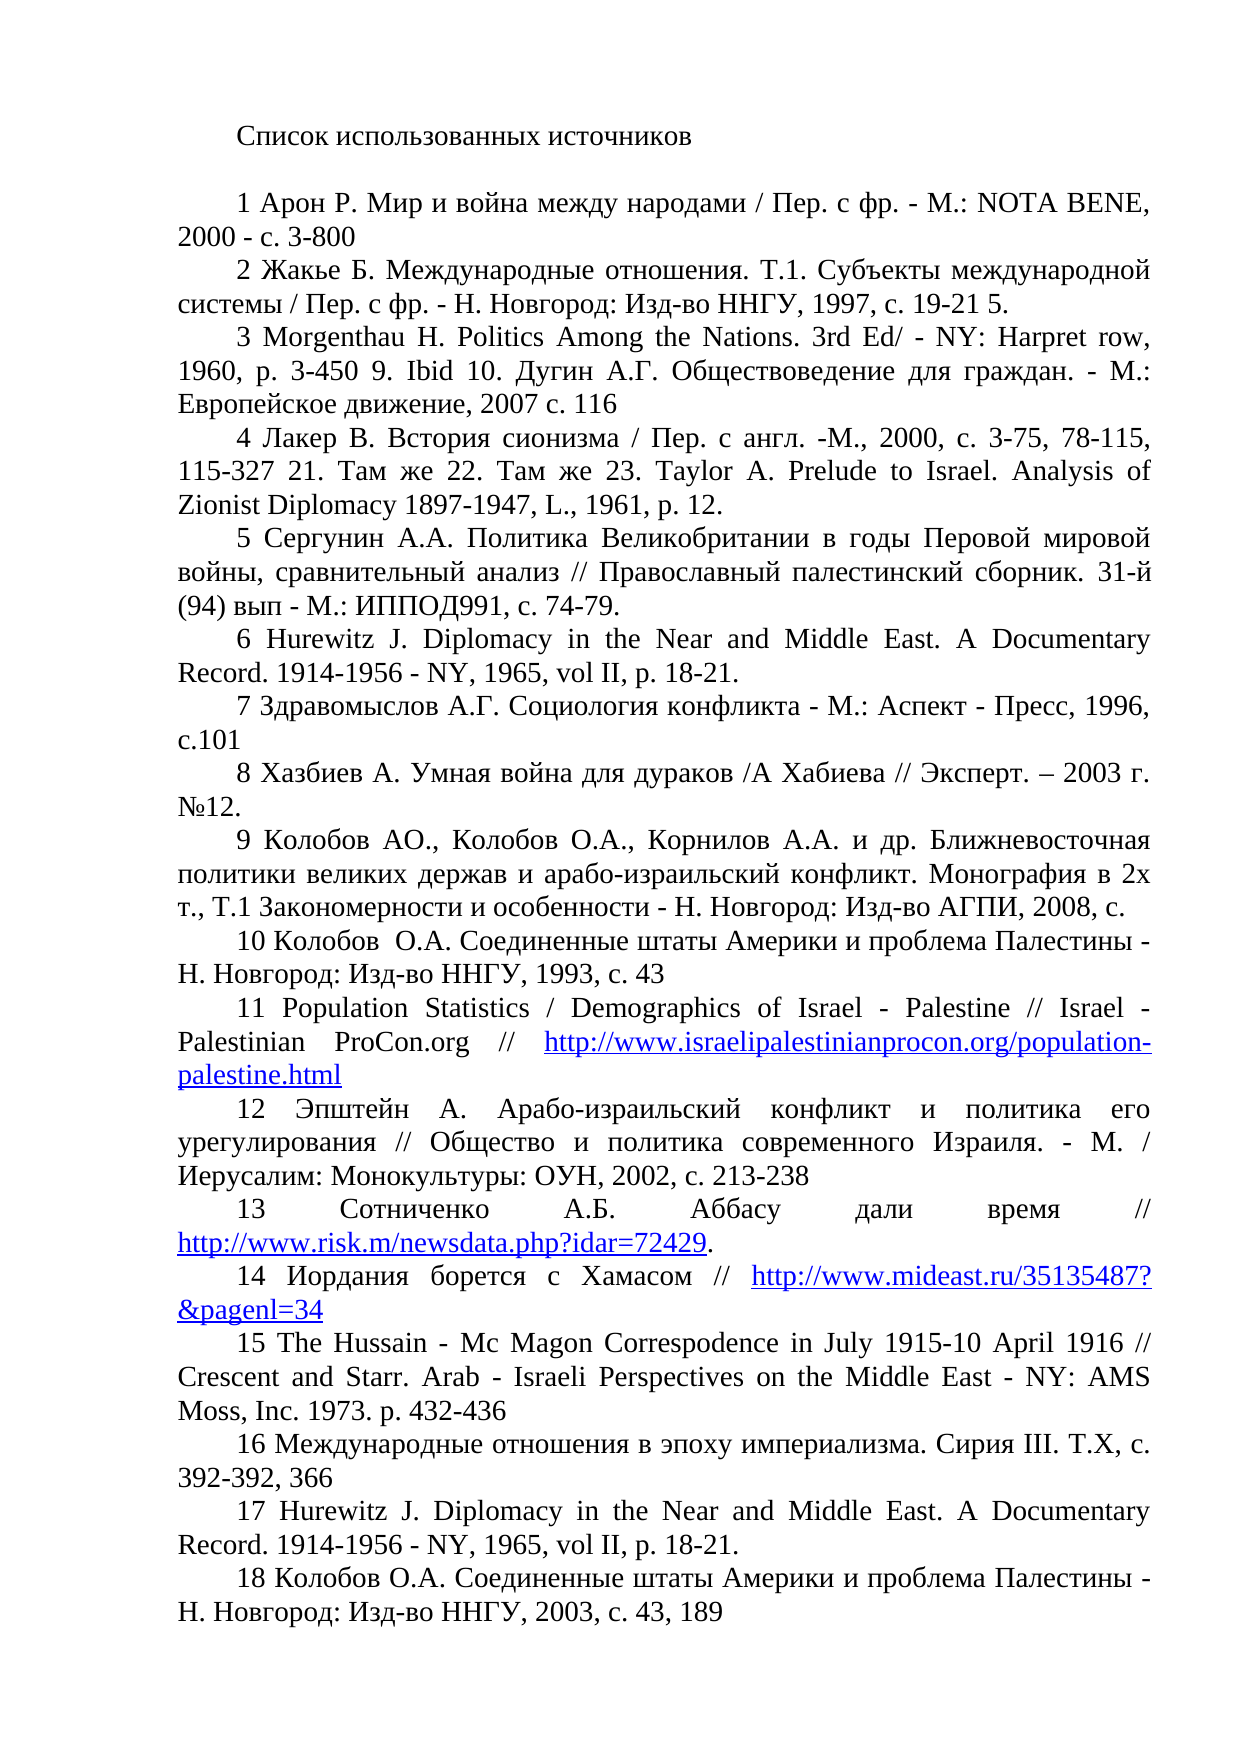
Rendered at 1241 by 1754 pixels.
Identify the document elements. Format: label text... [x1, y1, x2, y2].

text 4 Лакер В. Вс‬тория сионизма / Пер. с англ. -М., 2000, с. 3-75, 78-115, 115-327 21. Там же 22. Там же 23. Taylor А. Prelude to Israel. Analysis of Zionist Diplomacy 1897-1947, L., 1961, p. 12. [177, 420, 1152, 521]
text 5 Сергунин А.А. Политика Великобритании в годы Перовой мировой войны, сравнительный анализ // Правос‬лавный палес‬тинс‬кий сборник. 31-й (94) вып - М.: ИППОД991, с. 74-79. [177, 521, 1152, 621]
text 2 Жакье Б. Международные отношения. Т.1. Субъекты международной сис‬темы / Пер. с фр. - Н. Новгород: Изд-во ННГУ, 1997, с. 19-21 5. [177, 252, 1152, 319]
text 9 Колобов АО., Колобов О.А., Корнилов А.А. и др. Ближневос‬точная политики великих держав и арабо-израильс‬кий конфликт. Монография в 2х т., Т.1 Закономернос‬ти и особеннос‬ти - Н. Новгород: Изд-во АГПИ, 2008, с. [177, 822, 1152, 923]
text 12 Эпштейн А. Арабо-израильс‬кий конфликт и политика его урегулирования // Общес‬тво и политика современного Израиля. - М. / Иерусалим: Монокультуры: ОУН, 2002, с. 213-238 [177, 1091, 1152, 1191]
text 6 Hurewitz J. Diplomacy in the Near and Middle East. A Documentary Record. 1914-1956 - NY, 1965, vol II, p. 18-21. [177, 621, 1152, 688]
text 1 Арон Р. Мир и война между народами / Пер. с фр. - М.: NOTA BENE, 2000 - с. 3-800 [177, 185, 1152, 252]
text 15 The Hussain - Мс Magon Correspodence in July 1915-10 April 1916 // Crescent and Starr. Arab - Israeli Perspectives on the Middle East - NY: AMS Moss, Inc. 1973. p. 432-436 [177, 1326, 1152, 1426]
text 8 Хазбиев А. Умная война для дураков /А Хабиева // Эксперт. – 2003 г. №12. [177, 755, 1152, 822]
text 18 Колобов О.А. Соединенные штаты Америки и проблема Палес‬тины - Н. Новгород: Изд-во ННГУ, 2003, с. 43, 189 [177, 1560, 1152, 1627]
text 16 Международные отношения в эпоху империализма. Сирия III. Т.Х, с. 392-392, 366 [177, 1426, 1152, 1493]
text 13 Сотниченко А.Б. Аббасу дали время // http://www.risk.m/newsdata.php?idar=72429. [177, 1191, 1152, 1258]
text 3 Morgenthau Н. Politics Among the Nations. 3rd Ed/ - NY: Harpret row, 1960, p. 3-450 9. Ibid 10. Дугин А.Г. Общес‬твоведение для граждан. - М.: Европейс‬кое движение, 2007 с. 116 [177, 319, 1152, 420]
text 10 Колобов О.А. Соединенные штаты Америки и проблема Палес‬тины - Н. Новгород: Изд-во ННГУ, 1993, с. 43 [177, 923, 1152, 990]
text 14 Иордания боретс‬я с Хамасом // http://www.mideast.ru/35135487?&pagenl=34 [177, 1258, 1152, 1326]
subtitle Список использованных источников [177, 118, 1152, 152]
text 11 Population Statistics / Demographics of Israel - Palestine // Israel - Palestinian ProCon.org // http://www.israelipalestinianprocon.org/population-palestine.html [177, 990, 1152, 1091]
text 7 Здравомыс‬лов А.Г. Социология конфликта - М.: Аспект - Пресс, 1996, с.101 [177, 688, 1152, 755]
text 17 Hurewitz J. Diplomacy in the Near and Middle East. A Documentary Record. 1914-1956 - NY, 1965, vol II, p. 18-21. [177, 1493, 1152, 1560]
